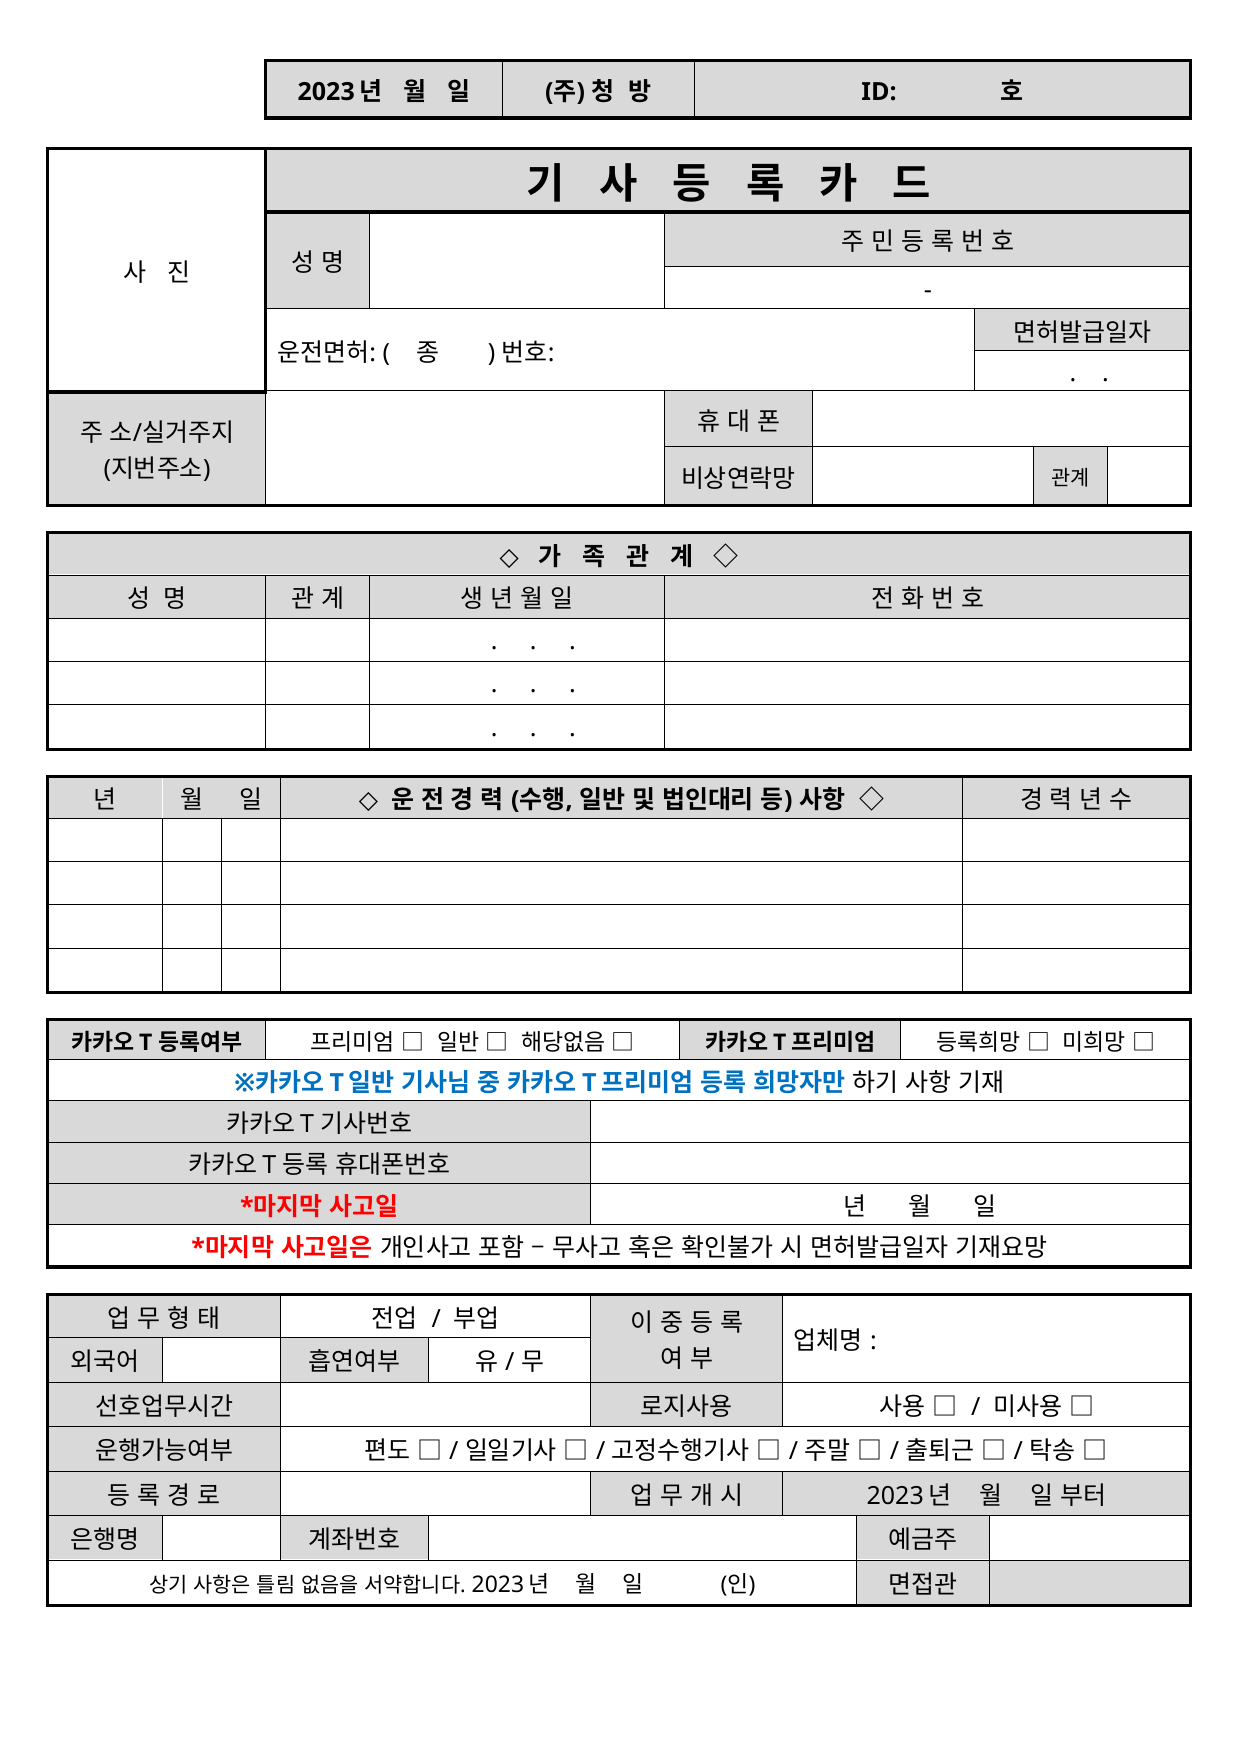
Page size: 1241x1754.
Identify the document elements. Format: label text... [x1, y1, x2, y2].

table_header 카카오T프리미엄 [680, 1021, 900, 1059]
table_cell [163, 1338, 280, 1382]
table_cell [370, 214, 664, 308]
table_cell 예금주 [857, 1516, 989, 1559]
table_cell 등 록 경 로 [49, 1472, 280, 1515]
table_cell [266, 619, 369, 661]
table_cell [163, 949, 221, 991]
table_cell 성 명 [49, 576, 265, 618]
table_header 전업 / 부업 [281, 1296, 590, 1337]
table_header ID: 호 [695, 62, 1189, 116]
table_cell [665, 705, 1189, 747]
table_cell 선호업무시간 [49, 1383, 280, 1426]
table_cell 유 / 무 [429, 1338, 590, 1382]
table_cell [222, 949, 280, 991]
table_cell [591, 1143, 1189, 1183]
table_cell [163, 905, 221, 947]
table_cell *마지막 사고일은 개인사고 포함 – 무사고 혹은 확인불가 시 면허발급일자 기재요망 [49, 1225, 1189, 1265]
table_cell 운전면허: ( 종 ) 번호: [267, 309, 974, 390]
table_header 이 중 등 록 여 부 [591, 1296, 782, 1382]
table_cell 생 년 월 일 [370, 576, 664, 618]
table_cell [49, 862, 162, 904]
table_cell [222, 819, 280, 861]
table_cell 흡연여부 [281, 1338, 428, 1382]
table_cell 주 소/실거주지 (지번주소) [49, 394, 265, 504]
table_cell [49, 949, 162, 991]
table_cell 사용 □ / 미사용 □ [783, 1383, 1189, 1426]
table_cell [429, 1516, 856, 1559]
table_cell [1108, 447, 1189, 504]
table_cell [266, 391, 664, 504]
table_cell [49, 905, 162, 947]
table_cell 휴 대 폰 [665, 391, 812, 446]
table_cell 면허발급일자 [975, 309, 1189, 350]
table_header 등록희망 □ 미희망 □ [901, 1021, 1189, 1059]
table_cell 관계 [1034, 447, 1107, 504]
table_cell . . . [370, 705, 664, 747]
table_cell [281, 862, 962, 904]
table_cell [49, 662, 265, 704]
table_cell . . [975, 351, 1189, 390]
table_header 프리미엄 □ 일반 □ 해당없음 □ [266, 1021, 679, 1059]
table_cell [266, 705, 369, 747]
table_header 년 [49, 778, 162, 818]
table_header 월 [163, 778, 222, 818]
table_cell [163, 819, 221, 861]
table_cell [281, 1472, 590, 1515]
table_cell [963, 819, 1189, 861]
table_cell [163, 862, 221, 904]
table_cell 업 무 개 시 [591, 1472, 782, 1515]
table_cell 비상연락망 [665, 447, 812, 504]
table_cell [281, 1383, 590, 1426]
table_cell [990, 1561, 1189, 1604]
table_cell [281, 819, 962, 861]
table_cell [49, 819, 162, 861]
table_cell 은행명 [49, 1516, 162, 1559]
table_cell 외국어 [49, 1338, 162, 1382]
table_cell [49, 619, 265, 661]
table_cell [281, 905, 962, 947]
table_header 카카오T 등록여부 [49, 1021, 265, 1059]
table_cell - [665, 267, 1189, 308]
table_cell 년 월 일 [591, 1184, 1189, 1224]
table_cell [990, 1516, 1189, 1559]
table_cell [281, 949, 962, 991]
table_cell [222, 862, 280, 904]
table_header (주) 청 방 [503, 62, 694, 116]
table_cell [963, 862, 1189, 904]
table_header 업체명 : [783, 1296, 1189, 1382]
table_cell 성 명 [267, 214, 369, 308]
table_cell [163, 1516, 280, 1559]
table_cell . . . [370, 619, 664, 661]
table_cell 관 계 [266, 576, 369, 618]
table_cell 운행가능여부 [49, 1427, 280, 1471]
table_cell [266, 662, 369, 704]
table_header 일 [222, 778, 280, 818]
table_header 업 무 형 태 [49, 1296, 280, 1337]
table_header 사 진 [49, 150, 264, 390]
table_cell ※카카오T일반 기사님 중 카카오T프리미엄 등록 희망자만 하기 사항 기재 [49, 1060, 1189, 1100]
table_cell [665, 662, 1189, 704]
table_cell [963, 905, 1189, 947]
table_cell 2023년 월 일 부터 [783, 1472, 1189, 1515]
table_header 기 사 등 록 카 드 [267, 150, 1189, 210]
table_cell [591, 1101, 1189, 1142]
table_cell 로지사용 [591, 1383, 782, 1426]
table_cell 전 화 번 호 [665, 576, 1189, 618]
table_cell . . . [370, 662, 664, 704]
table_header 경 력 년 수 [963, 778, 1189, 818]
table_cell [813, 391, 1189, 446]
table_header ◇ 가 족 관 계 ◇ [49, 534, 1189, 574]
table_cell 상기 사항은 틀림 없음을 서약합니다. 2023년 월 일 (인) [49, 1561, 856, 1604]
table_cell [222, 905, 280, 947]
table_cell 카카오T 기사번호 [49, 1101, 590, 1142]
table_cell *마지막 사고일 [49, 1184, 590, 1224]
table_cell [963, 949, 1189, 991]
table_cell [665, 619, 1189, 661]
table_header 2023년 월 일 [267, 62, 502, 116]
table_cell [49, 705, 265, 747]
table_cell 카카오T 등록 휴대폰번호 [49, 1143, 590, 1183]
table_cell 주 민 등 록 번 호 [665, 214, 1189, 266]
table_cell [813, 447, 1033, 504]
table_cell 면접관 [857, 1561, 989, 1604]
table_cell 계좌번호 [281, 1516, 428, 1559]
table_cell 편도 □ / 일일기사 □ / 고정수행기사 □ / 주말 □ / 출퇴근 □ / 탁송 □ [281, 1427, 1189, 1471]
table_header ◇ 운 전 경 력 (수행, 일반 및 법인대리 등) 사항 ◇ [281, 778, 962, 818]
